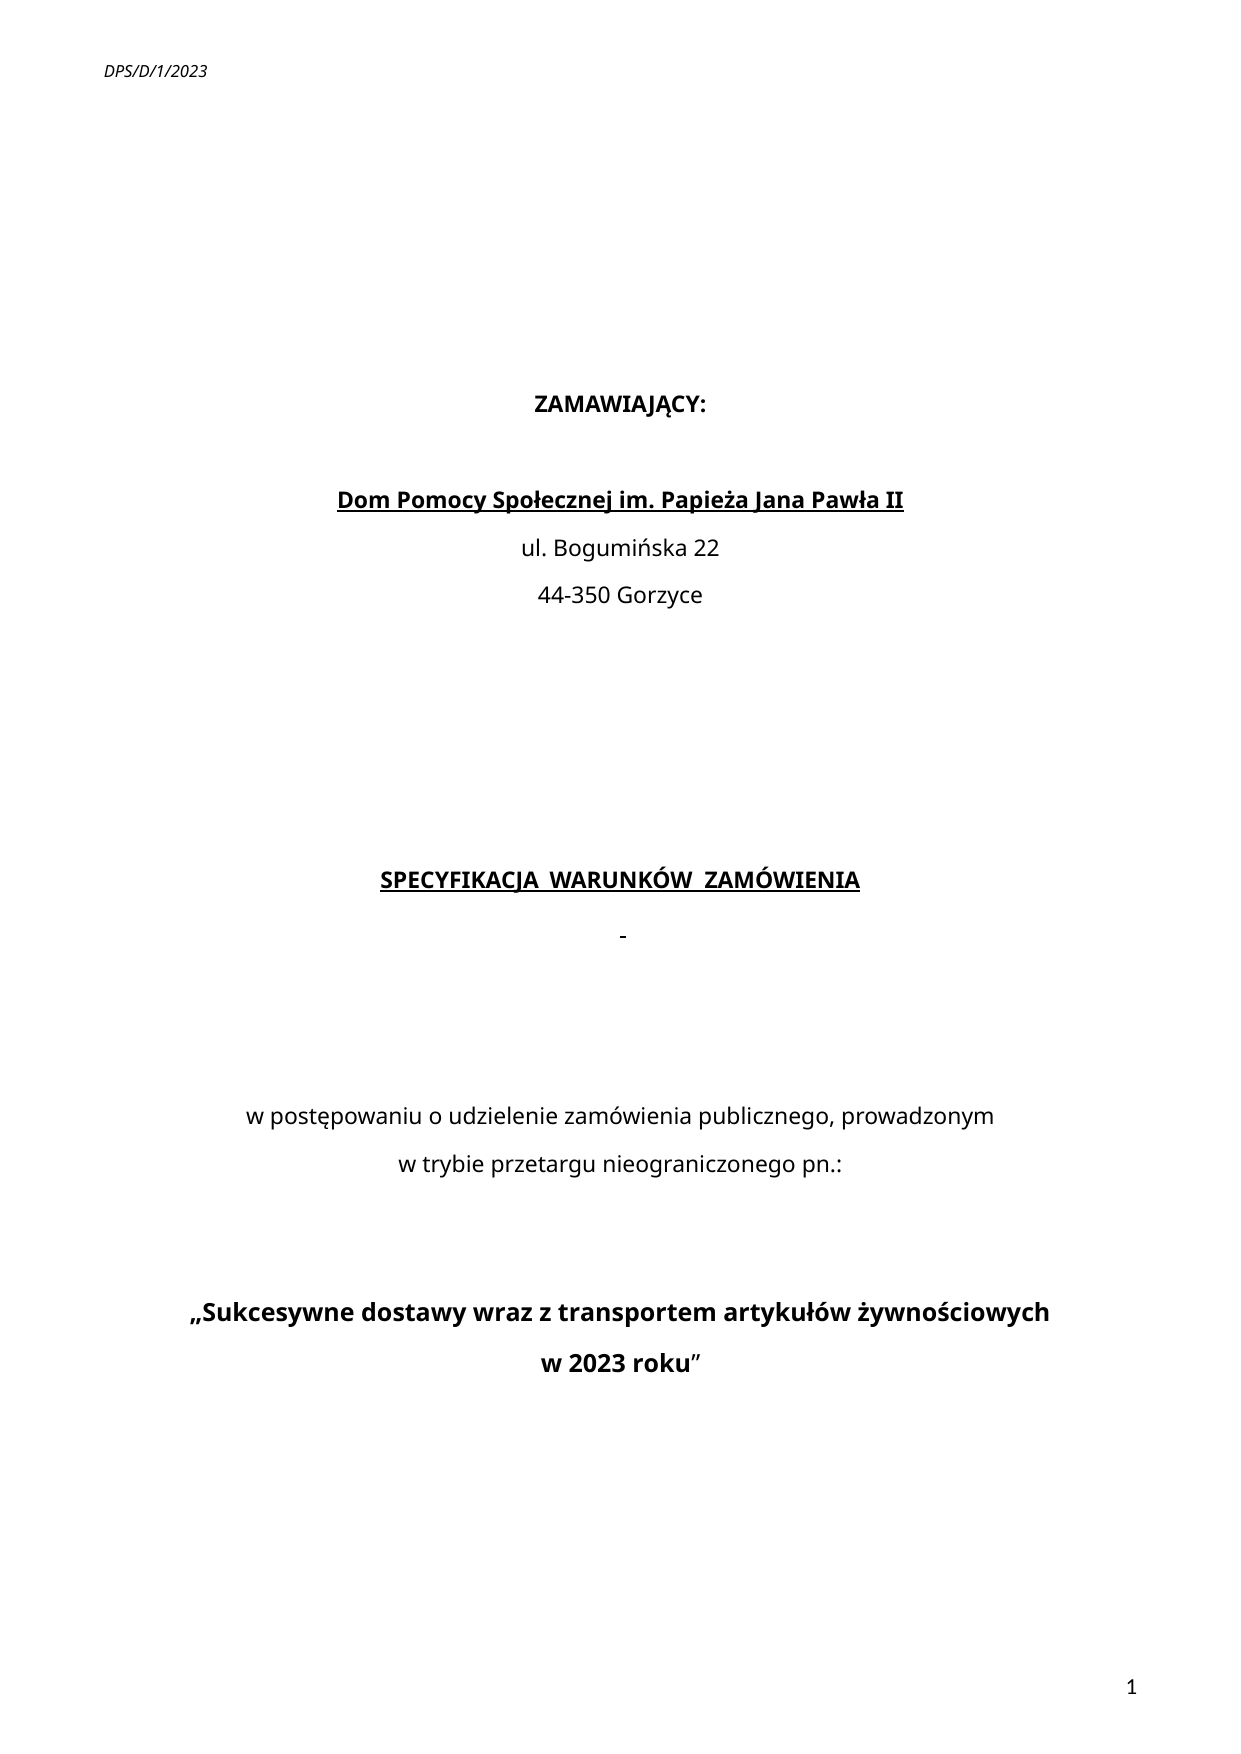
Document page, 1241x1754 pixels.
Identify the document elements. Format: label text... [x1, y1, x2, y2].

text w postępowaniu o udzielenie zamówienia publicznego, prowadzonym [103, 1100, 1137, 1131]
text w trybie przetargu nieograniczonego pn.: [103, 1148, 1137, 1179]
text w 2023 roku” [103, 1345, 1137, 1379]
text ul. Bogumińska 22 [103, 531, 1137, 563]
text 44-350 Gorzyce [103, 579, 1137, 611]
text Dom Pomocy Społecznej im. Papieża Jana Pawła II [103, 483, 1137, 515]
text SPECYFIKACJA WARUNKÓW ZAMÓWIENIA [103, 864, 1137, 895]
text ZAMAWIAJĄCY: [103, 388, 1137, 419]
text „Sukcesywne dostawy wraz z transportem artykułów żywnościowych [103, 1294, 1137, 1328]
